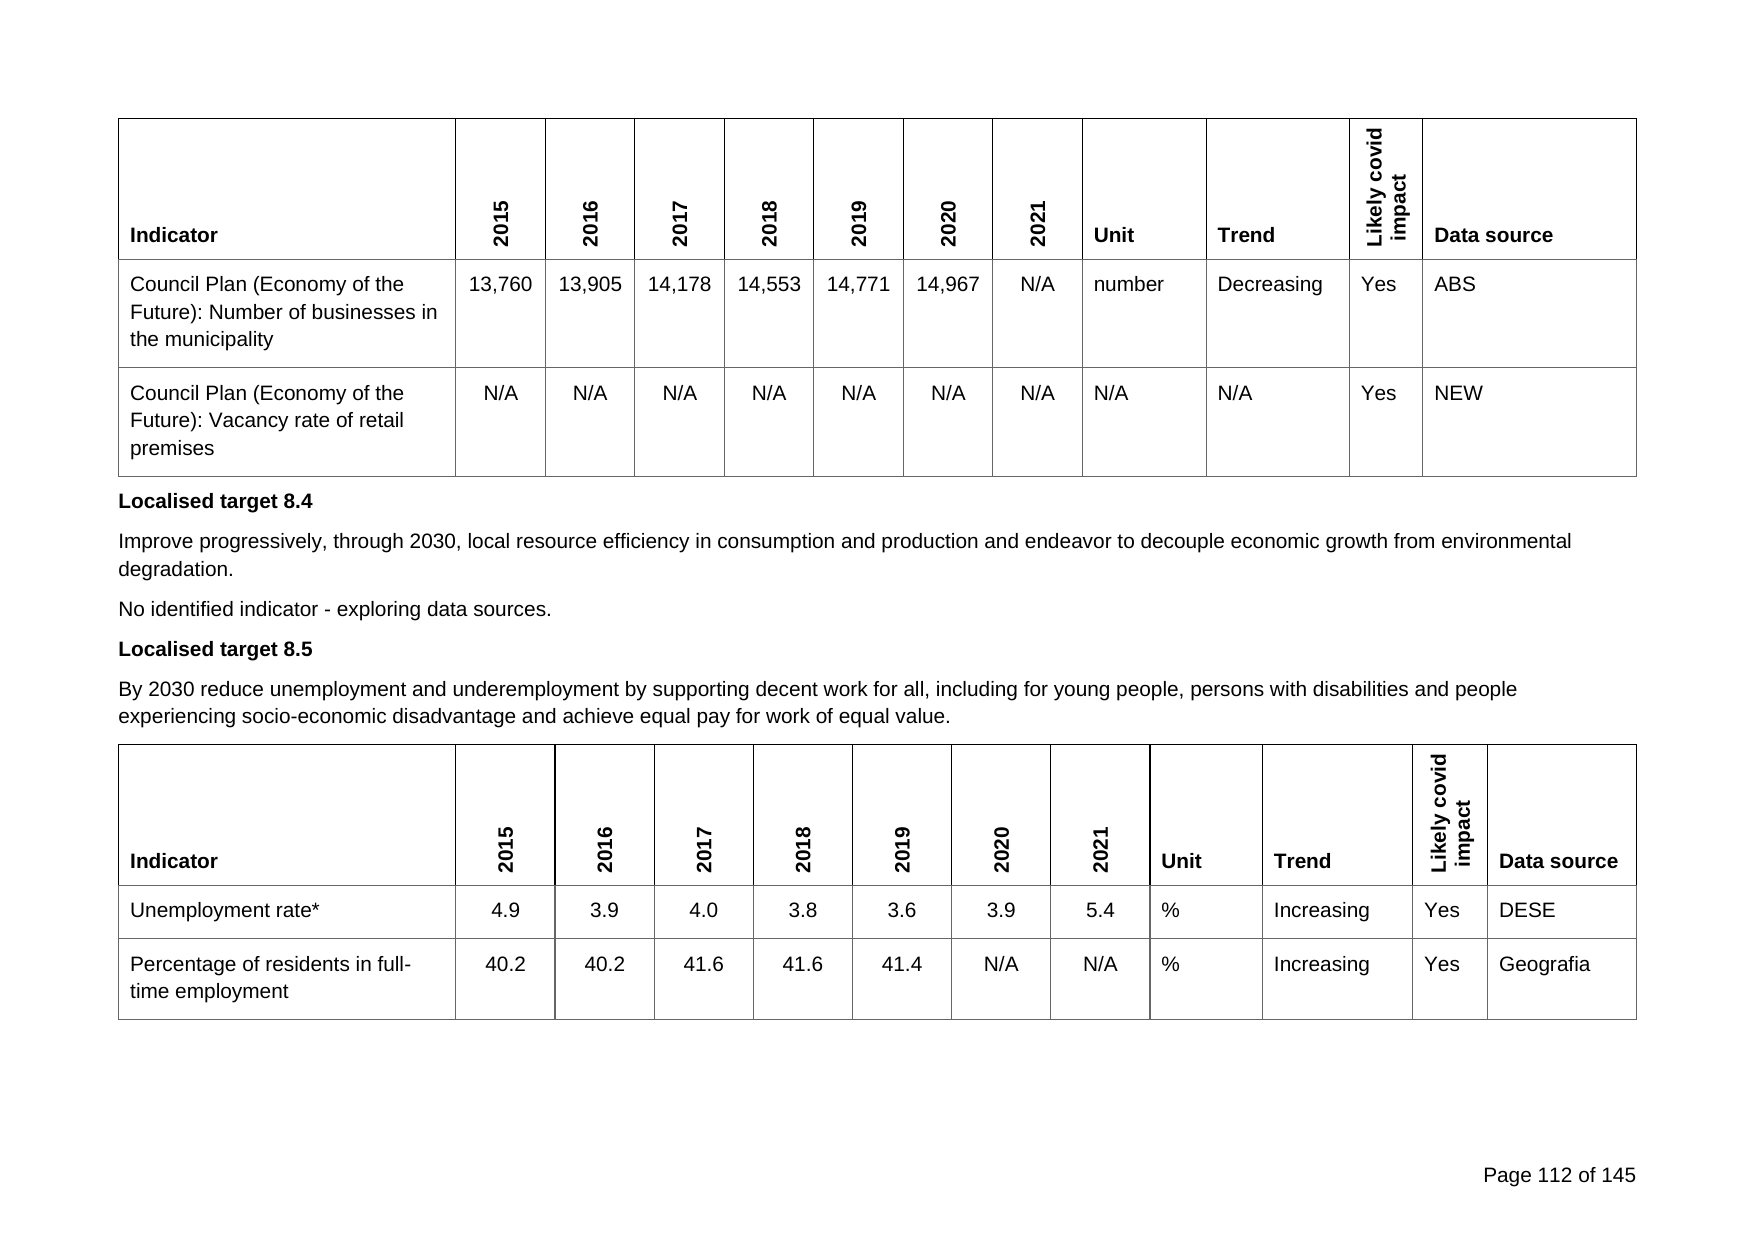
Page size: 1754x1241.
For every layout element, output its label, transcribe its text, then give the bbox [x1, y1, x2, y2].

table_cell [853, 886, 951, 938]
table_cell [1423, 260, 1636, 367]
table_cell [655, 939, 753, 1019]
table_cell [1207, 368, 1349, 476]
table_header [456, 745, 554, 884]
subtitle Localised target 8.4 [118, 489, 1636, 513]
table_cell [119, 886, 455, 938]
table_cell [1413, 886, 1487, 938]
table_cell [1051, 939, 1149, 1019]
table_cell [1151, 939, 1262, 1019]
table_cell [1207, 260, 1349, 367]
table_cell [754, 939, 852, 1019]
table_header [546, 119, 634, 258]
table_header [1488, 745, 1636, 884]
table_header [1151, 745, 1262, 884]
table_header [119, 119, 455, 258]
text Improve progressively, through 2030, local resource efficiency in consumption and production and endeavor to decouple economic growth from environmental degradation. [118, 529, 1636, 581]
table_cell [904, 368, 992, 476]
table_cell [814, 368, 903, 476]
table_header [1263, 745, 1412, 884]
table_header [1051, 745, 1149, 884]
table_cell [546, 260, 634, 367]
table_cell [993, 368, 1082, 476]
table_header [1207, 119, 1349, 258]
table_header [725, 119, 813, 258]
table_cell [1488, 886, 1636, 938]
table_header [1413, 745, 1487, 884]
text By 2030 reduce unemployment and underemployment by supporting decent work for all, including for young people, persons with disabilities and people experiencing socio-economic disadvantage and achieve equal pay for work of equal value. [118, 677, 1636, 728]
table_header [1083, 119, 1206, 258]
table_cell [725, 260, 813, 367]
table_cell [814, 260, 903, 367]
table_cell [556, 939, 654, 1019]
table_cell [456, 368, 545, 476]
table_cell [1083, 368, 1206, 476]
text No identified indicator - exploring data sources. [118, 597, 1636, 621]
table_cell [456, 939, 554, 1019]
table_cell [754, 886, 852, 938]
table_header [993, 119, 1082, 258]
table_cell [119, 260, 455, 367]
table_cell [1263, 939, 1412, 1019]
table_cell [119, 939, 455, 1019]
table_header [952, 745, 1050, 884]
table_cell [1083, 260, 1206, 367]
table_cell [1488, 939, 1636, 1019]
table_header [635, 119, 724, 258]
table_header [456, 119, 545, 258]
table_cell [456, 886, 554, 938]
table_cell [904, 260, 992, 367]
subtitle Localised target 8.5 [118, 637, 1636, 661]
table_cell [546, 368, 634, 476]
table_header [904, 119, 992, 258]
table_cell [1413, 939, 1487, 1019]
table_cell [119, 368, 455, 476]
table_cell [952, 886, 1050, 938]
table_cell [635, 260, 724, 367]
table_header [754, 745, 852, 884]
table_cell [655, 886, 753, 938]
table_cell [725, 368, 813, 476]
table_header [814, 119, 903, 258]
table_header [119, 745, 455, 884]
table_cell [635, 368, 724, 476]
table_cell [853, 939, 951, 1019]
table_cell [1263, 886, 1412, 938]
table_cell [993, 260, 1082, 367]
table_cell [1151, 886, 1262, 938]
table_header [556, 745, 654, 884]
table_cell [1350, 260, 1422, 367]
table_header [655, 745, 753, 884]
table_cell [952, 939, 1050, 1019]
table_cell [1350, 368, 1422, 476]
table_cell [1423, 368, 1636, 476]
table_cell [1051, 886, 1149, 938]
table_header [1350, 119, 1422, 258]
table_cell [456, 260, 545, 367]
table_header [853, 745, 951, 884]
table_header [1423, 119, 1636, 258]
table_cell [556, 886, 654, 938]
